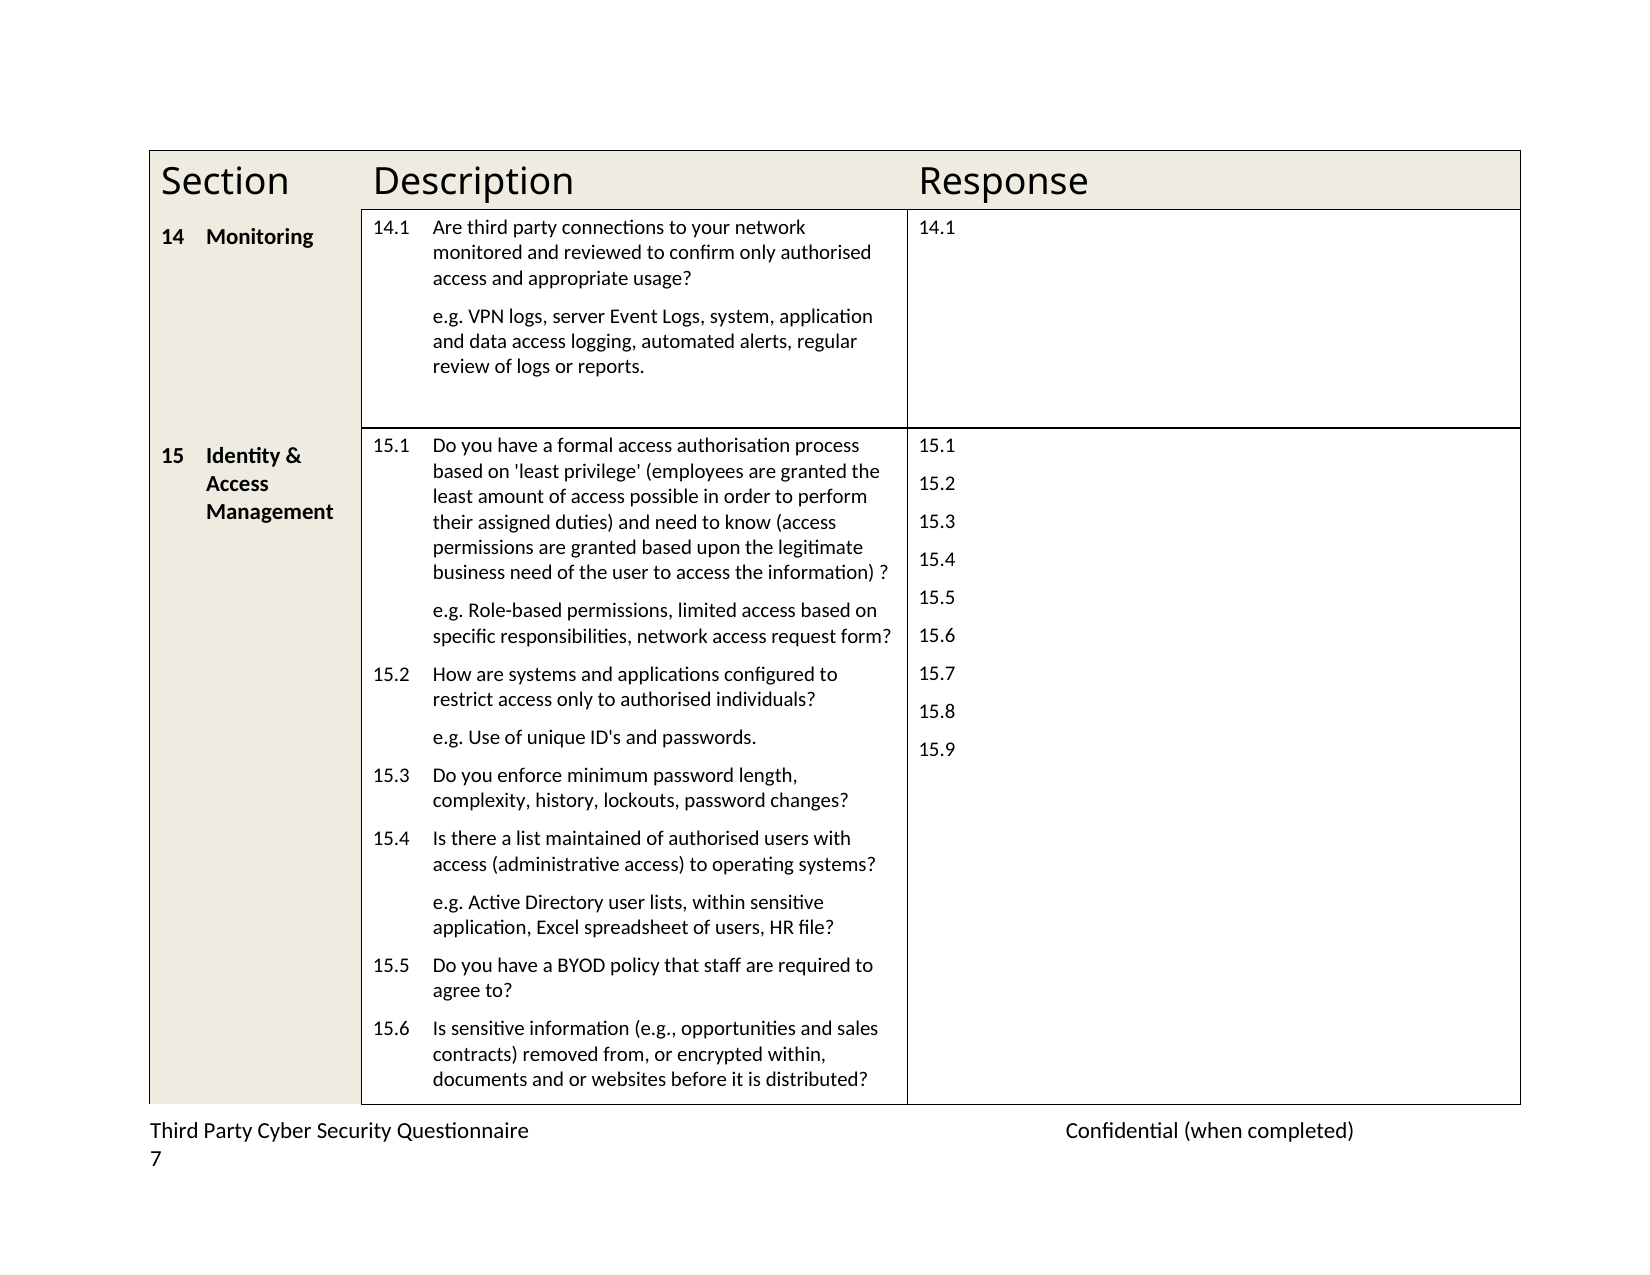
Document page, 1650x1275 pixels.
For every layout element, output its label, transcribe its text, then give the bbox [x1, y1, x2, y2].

table_header Response [907, 151, 1520, 209]
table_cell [362, 429, 907, 1104]
table_header Description [361, 151, 907, 209]
table_cell [908, 210, 1520, 427]
table_header Section [150, 151, 361, 209]
table_cell Identity & Access Management [150, 427, 361, 1104]
table_cell Monitoring [150, 209, 361, 427]
table_cell [908, 429, 1520, 1104]
table_cell Are third party connections to your network monitored and reviewed to confirm only authorised access and appropriate usage? e.g. VPN logs, server Event Logs, system, application and data access logging, automated alerts, regular review of logs or reports. [362, 210, 907, 427]
